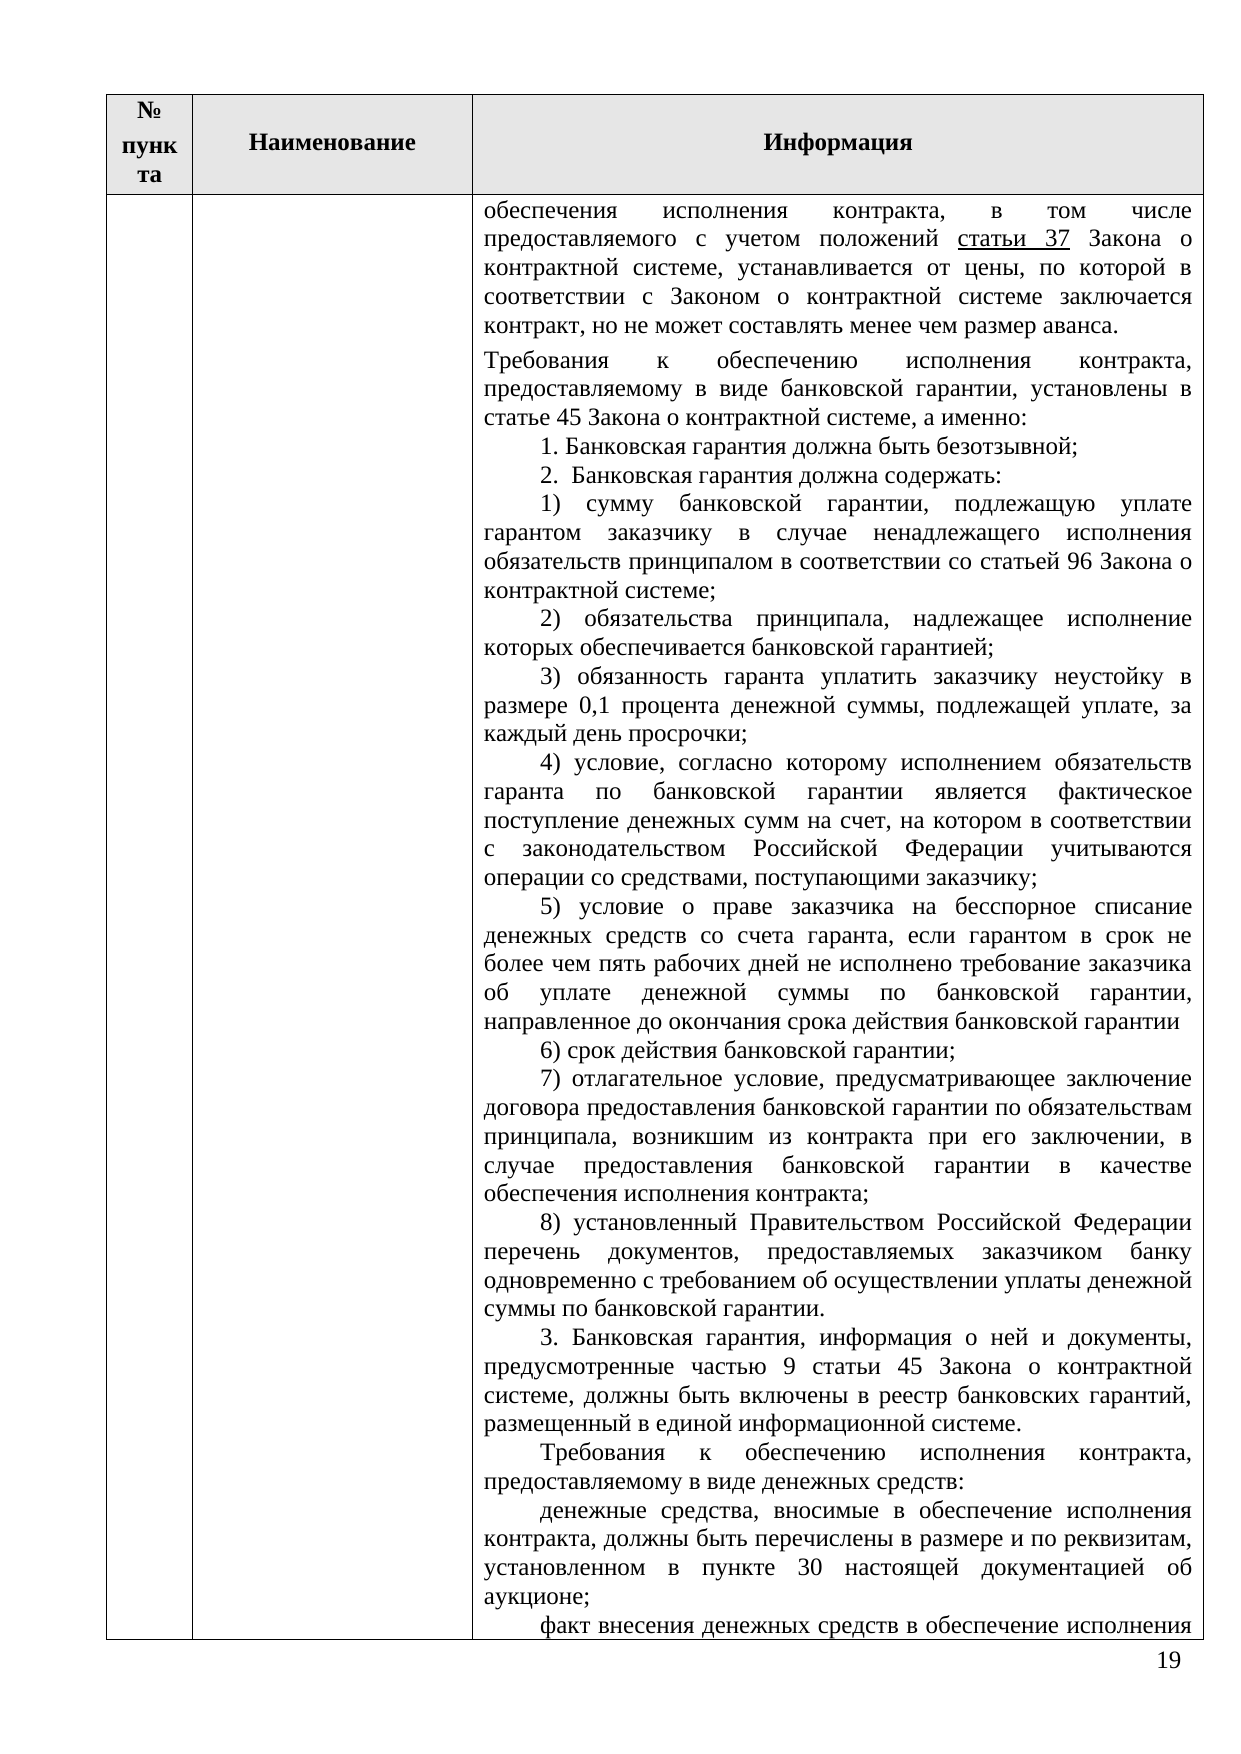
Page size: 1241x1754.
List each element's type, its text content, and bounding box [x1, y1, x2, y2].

table_header Наименование [193, 95, 472, 194]
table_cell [193, 195, 472, 1638]
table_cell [473, 195, 1203, 1638]
table_header Информация [473, 95, 1203, 194]
table_cell [107, 195, 192, 1638]
table_header № пункта [107, 95, 192, 194]
